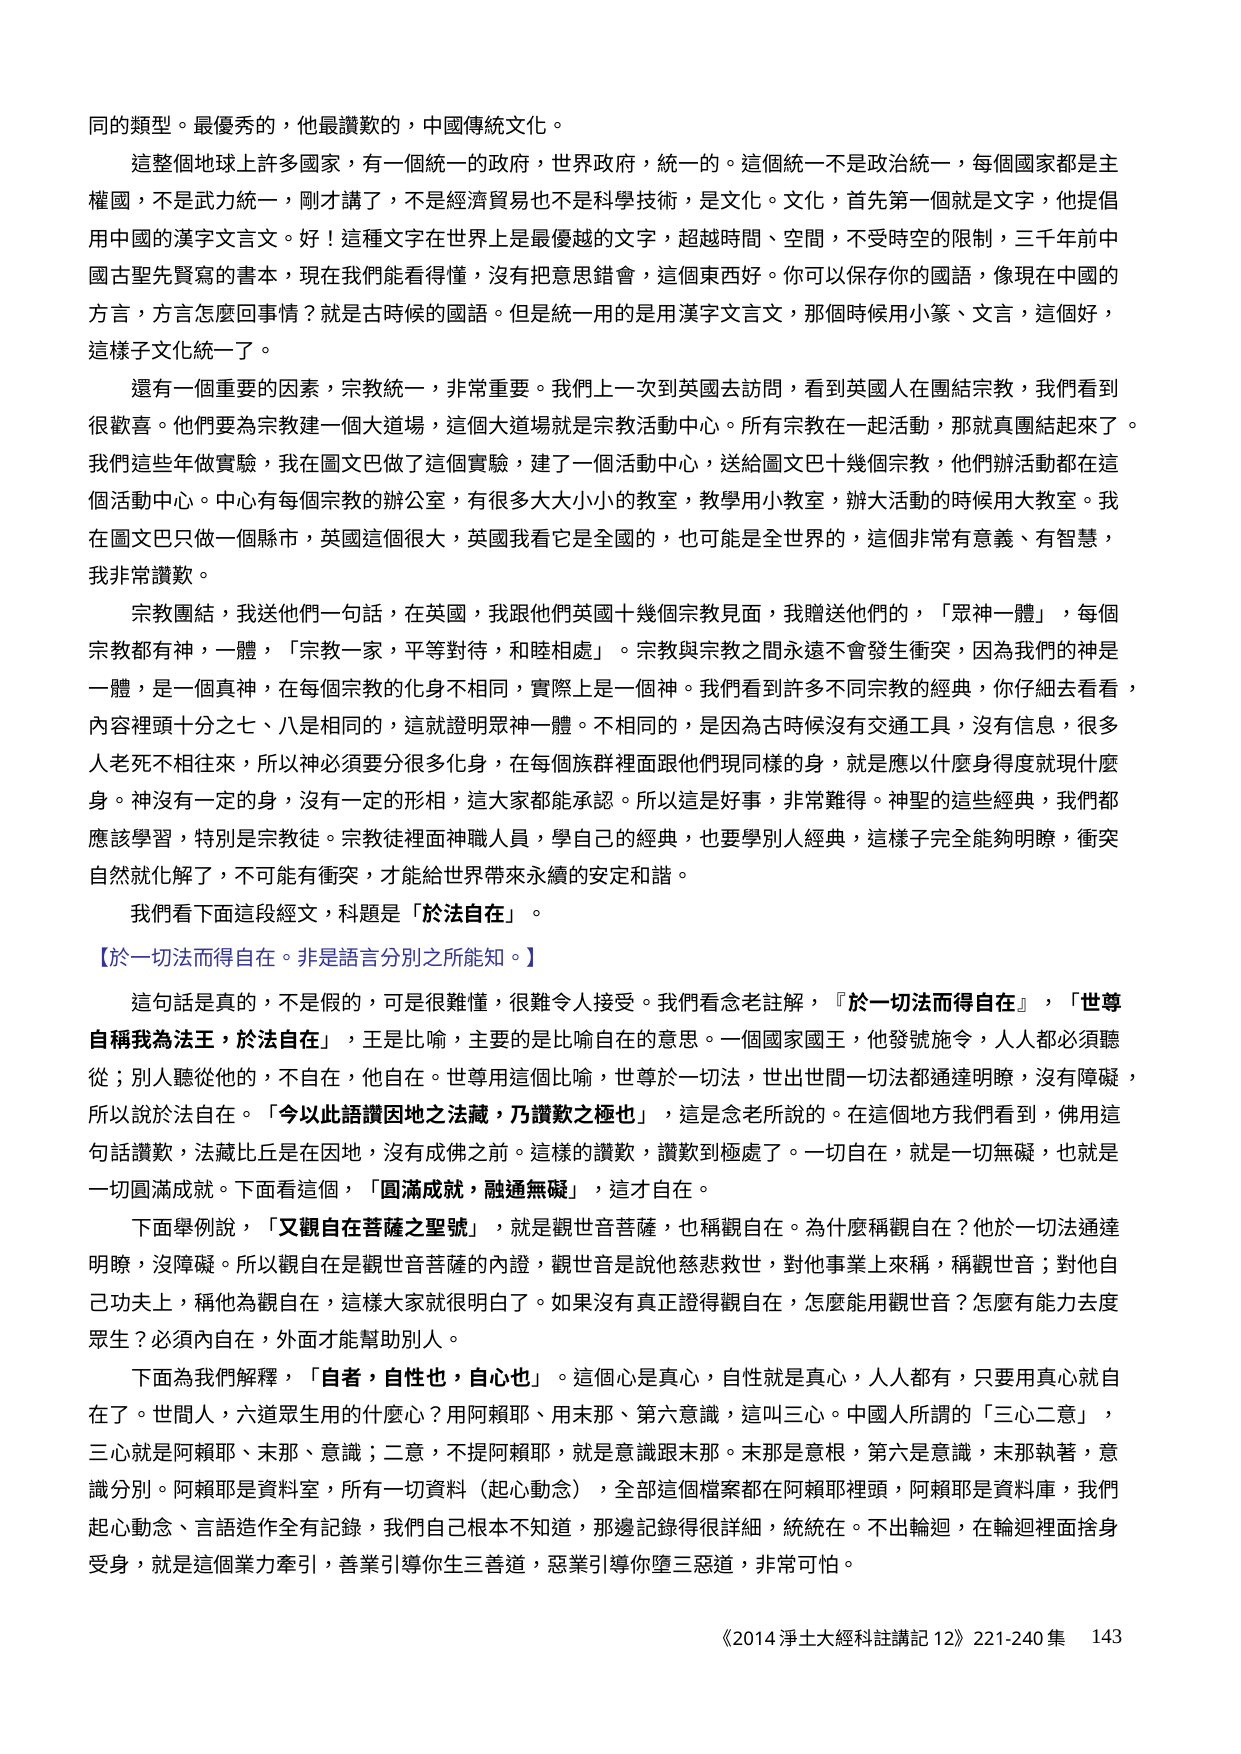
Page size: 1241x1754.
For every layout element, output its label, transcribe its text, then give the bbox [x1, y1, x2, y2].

text 下面舉例說，「又觀自在菩薩之聖號」，就是觀世音菩薩，也稱觀自在。為什麼稱觀自在？他於一切法通達明瞭，沒障礙。所以觀自在是觀世音菩薩的內證，觀世音是說他慈悲救世，對他事業上來稱，稱觀世音；對他自己功夫上，稱他為觀自在，這樣大家就很明白了。如果沒有真正證得觀自在，怎麼能用觀世音？怎麼有能力去度眾生？必須內自在，外面才能幫助別人。 [89, 1207, 1122, 1357]
text 宗教團結，我送他們一句話，在英國，我跟他們英國十幾個宗教見面，我贈送他們的，「眾神一體」，每個宗教都有神，一體，「宗教一家，平等對待，和睦相處」。宗教與宗教之間永遠不會發生衝突，因為我們的神是一體，是一個真神，在每個宗教的化身不相同，實際上是一個神。我們看到許多不同宗教的經典，你仔細去看看，內容裡頭十分之七、八是相同的，這就證明眾神一體。不相同的，是因為古時候沒有交通工具，沒有信息，很多人老死不相往來，所以神必須要分很多化身，在每個族群裡面跟他們現同樣的身，就是應以什麼身得度就現什麼身。神沒有一定的身，沒有一定的形相，這大家都能承認。所以這是好事，非常難得。神聖的這些經典，我們都應該學習，特別是宗教徒。宗教徒裡面神職人員，學自己的經典，也要學別人經典，這樣子完全能夠明瞭，衝突自然就化解了，不可能有衝突，才能給世界帶來永續的安定和諧。 [89, 593, 1122, 893]
subtitle 【於一切法而得自在。非是語言分別之所能知。】 [89, 941, 1122, 972]
text 下面為我們解釋，「自者，自性也，自心也」。這個心是真心，自性就是真心，人人都有，只要用真心就自在了。世間人，六道眾生用的什麼心？用阿賴耶、用末那、第六意識，這叫三心。中國人所謂的「三心二意」，三心就是阿賴耶、末那、意識；二意，不提阿賴耶，就是意識跟末那。末那是意根，第六是意識，末那執著，意識分別。阿賴耶是資料室，所有一切資料（起心動念），全部這個檔案都在阿賴耶裡頭，阿賴耶是資料庫，我們起心動念、言語造作全有記錄，我們自己根本不知道，那邊記錄得很詳細，統統在。不出輪迴，在輪迴裡面捨身受身，就是這個業力牽引，善業引導你生三善道，惡業引導你墮三惡道，非常可怕。 [89, 1357, 1122, 1582]
text 還有一個重要的因素，宗教統一，非常重要。我們上一次到英國去訪問，看到英國人在團結宗教，我們看到很歡喜。他們要為宗教建一個大道場，這個大道場就是宗教活動中心。所有宗教在一起活動，那就真團結起來了。我們這些年做實驗，我在圖文巴做了這個實驗，建了一個活動中心，送給圖文巴十幾個宗教，他們辦活動都在這個活動中心。中心有每個宗教的辦公室，有很多大大小小的教室，教學用小教室，辦大活動的時候用大教室。我在圖文巴只做一個縣市，英國這個很大，英國我看它是全國的，也可能是全世界的，這個非常有意義、有智慧，我非常讚歎。 [89, 368, 1122, 593]
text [89, 106, 1122, 143]
text 我們看下面這段經文，科題是「於法自在」。 [89, 893, 1122, 931]
text 這整個地球上許多國家，有一個統一的政府，世界政府，統一的。這個統一不是政治統一，每個國家都是主權國，不是武力統一，剛才講了，不是經濟貿易也不是科學技術，是文化。文化，首先第一個就是文字，他提倡用中國的漢字文言文。好！這種文字在世界上是最優越的文字，超越時間、空間，不受時空的限制，三千年前中國古聖先賢寫的書本，現在我們能看得懂，沒有把意思錯會，這個東西好。你可以保存你的國語，像現在中國的方言，方言怎麼回事情？就是古時候的國語。但是統一用的是用漢字文言文，那個時候用小篆、文言，這個好，這樣子文化統一了。 [89, 143, 1122, 368]
text 這句話是真的，不是假的，可是很難懂，很難令人接受。我們看念老註解，『於一切法而得自在』，「世尊自稱我為法王，於法自在」，王是比喻，主要的是比喻自在的意思。一個國家國王，他發號施令，人人都必須聽從；別人聽從他的，不自在，他自在。世尊用這個比喻，世尊於一切法，世出世間一切法都通達明瞭，沒有障礙，所以說於法自在。「今以此語讚因地之法藏，乃讚歎之極也」，這是念老所說的。在這個地方我們看到，佛用這句話讚歎，法藏比丘是在因地，沒有成佛之前。這樣的讚歎，讚歎到極處了。一切自在，就是一切無礙，也就是一切圓滿成就。下面看這個，「圓滿成就，融通無礙」，這才自在。 [89, 982, 1122, 1207]
